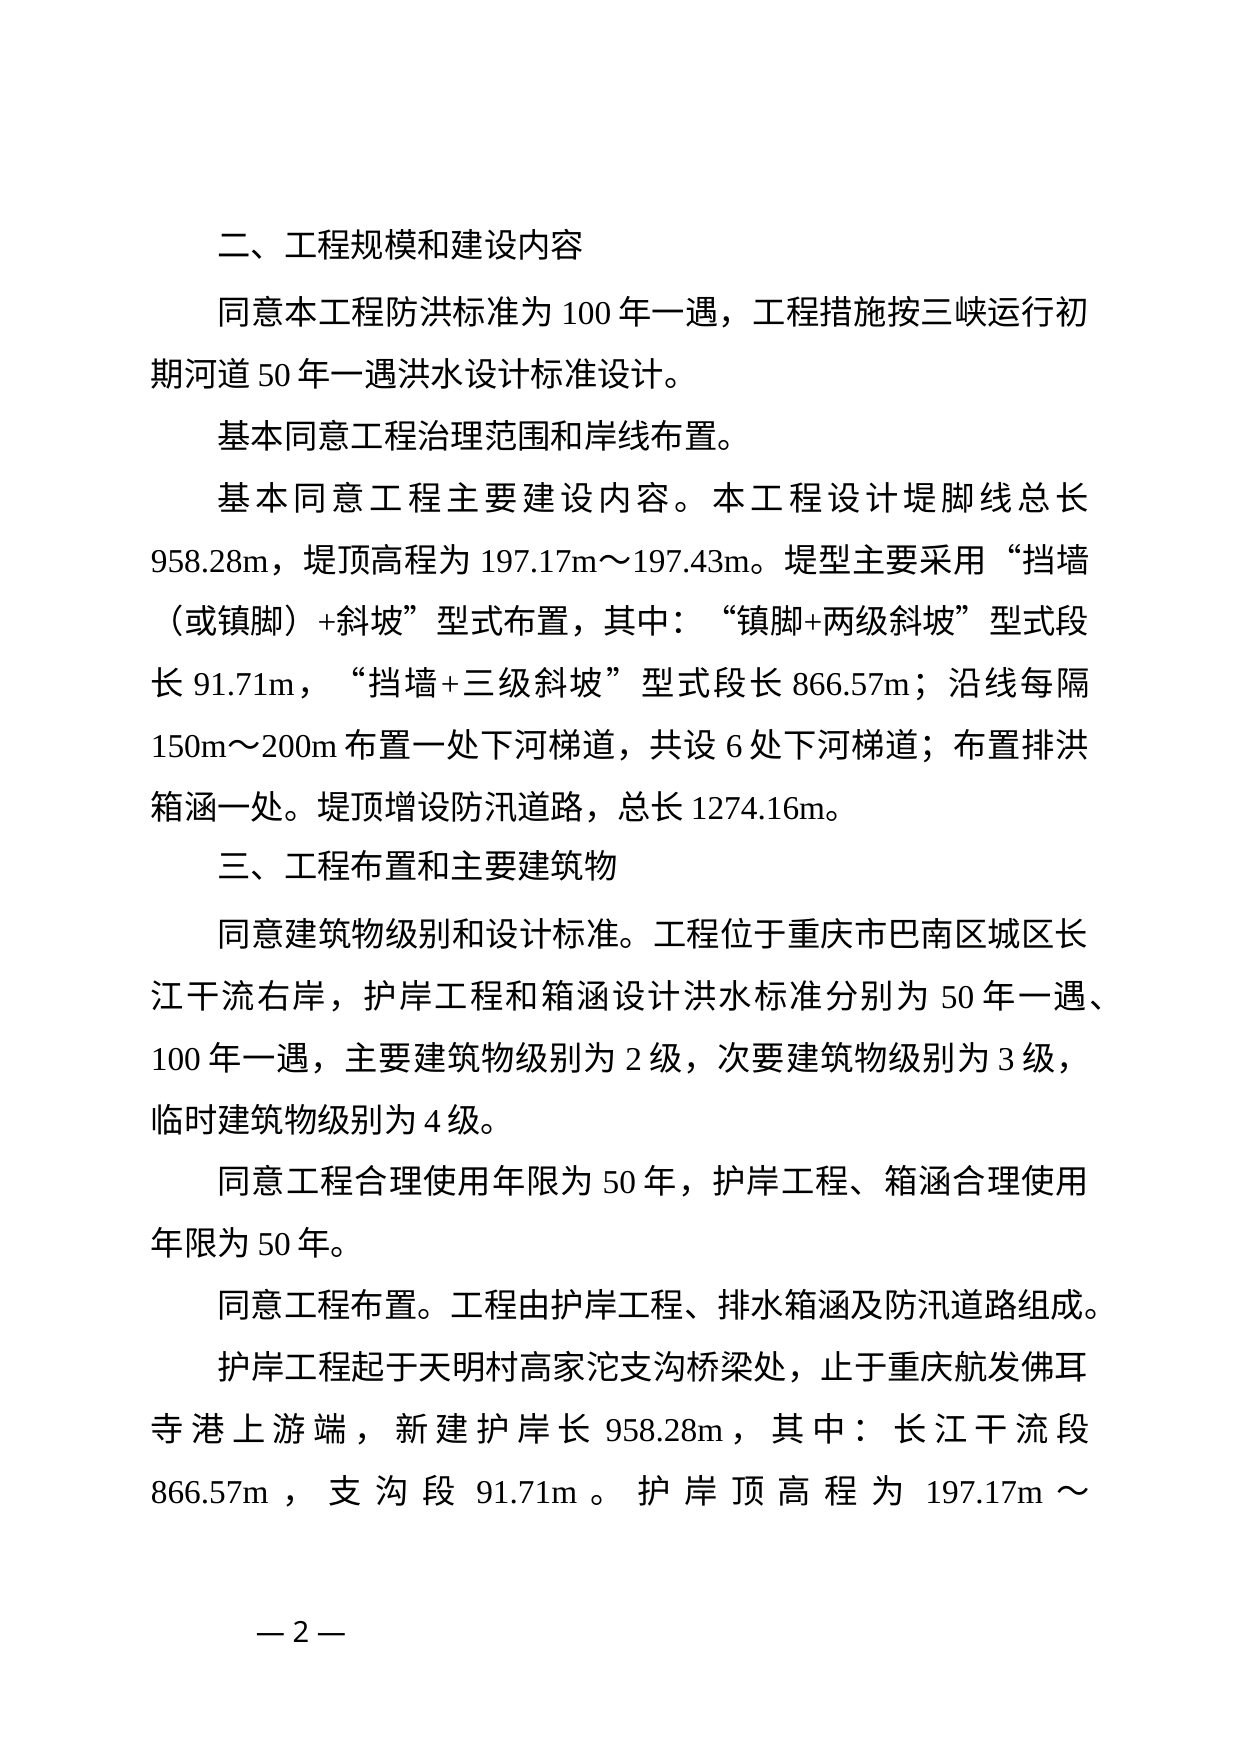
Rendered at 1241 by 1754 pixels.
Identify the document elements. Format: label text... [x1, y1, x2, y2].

text 同意建筑物级别和设计标准。工程位于重庆市巴南区城区长江干流右岸，护岸工程和箱涵设计洪水标准分别为50年一遇、100年一遇，主要建筑物级别为2级，次要建筑物级别为3级，临时建筑物级别为4级。 [151, 897, 1089, 1144]
text 基本同意工程主要建设内容。本工程设计堤脚线总长958.28m，堤顶高程为197.17m～197.43m。堤型主要采用“挡墙（或镇脚）+斜坡”型式布置，其中：“镇脚+两级斜坡”型式段长91.71m，“挡墙+三级斜坡”型式段长866.57m；沿线每隔150m～200m布置一处下河梯道，共设6处下河梯道；布置排洪箱涵一处。堤顶增设防汛道路，总长1274.16m。 [151, 461, 1089, 832]
text 同意本工程防洪标准为100年一遇，工程措施按三峡运行初期河道50年一遇洪水设计标准设计。 [151, 275, 1089, 399]
text 同意工程布置。工程由护岸工程、排水箱涵及防汛道路组成。 [151, 1268, 1089, 1330]
text 同意工程合理使用年限为50年，护岸工程、箱涵合理使用年限为50年。 [151, 1144, 1089, 1268]
text 二、工程规模和建设内容 [217, 210, 1089, 275]
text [151, 1330, 1089, 1516]
text 三、工程布置和主要建筑物 [217, 832, 1089, 897]
text 基本同意工程治理范围和岸线布置。 [151, 399, 1089, 461]
